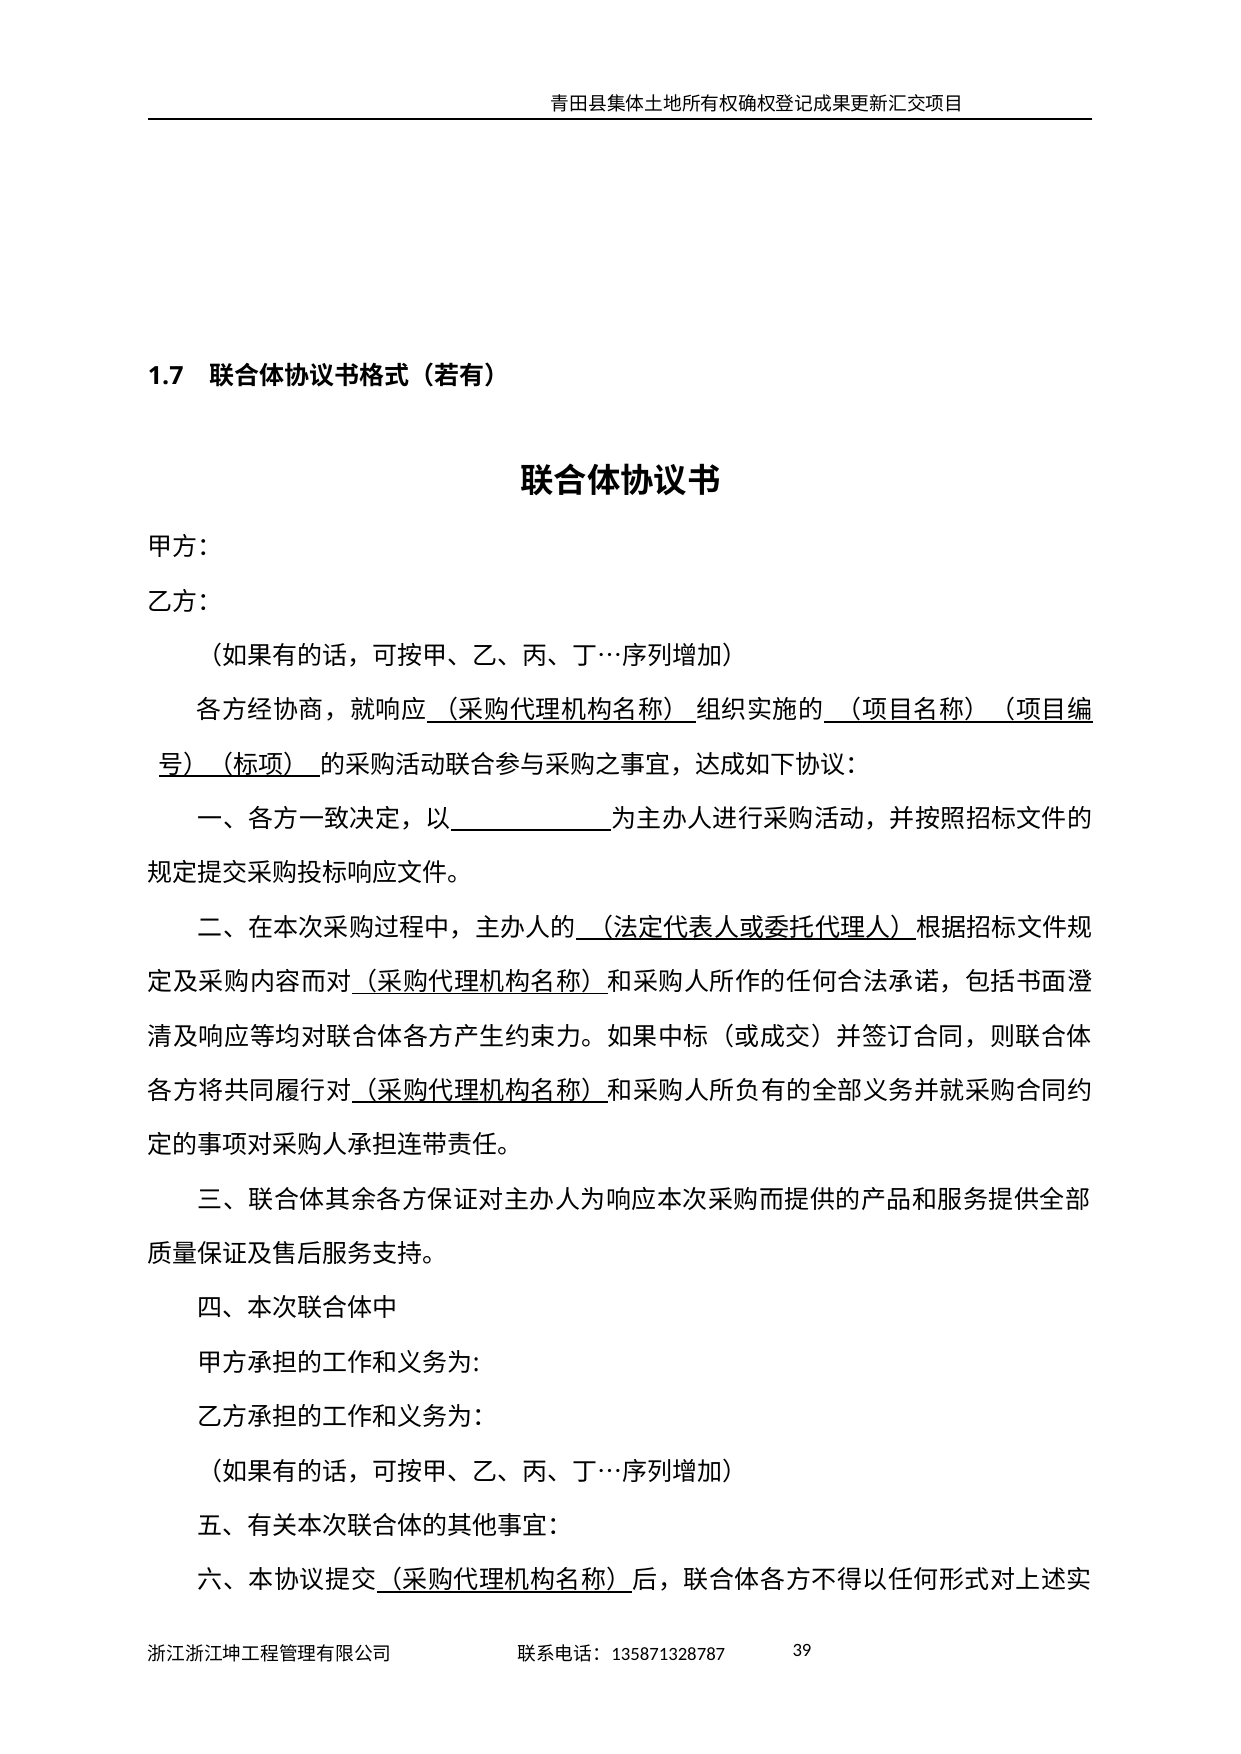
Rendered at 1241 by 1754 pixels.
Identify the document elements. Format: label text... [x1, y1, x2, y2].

text 五、有关本次联合体的其他事宜： [148, 1505, 1092, 1542]
text 四、本次联合体中 [148, 1288, 1092, 1324]
text 一、各方一致决定，以 为主办人进行采购活动，并按照招标文件的规定提交采购投标响应文件。 [148, 798, 1092, 889]
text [148, 1560, 1092, 1596]
text 乙方承担的工作和义务为： [148, 1397, 1092, 1433]
text 乙方： [148, 581, 1092, 617]
text （如果有的话，可按甲、乙、丙、丁…序列增加） [148, 1451, 1092, 1487]
text 甲方承担的工作和义务为: [148, 1342, 1092, 1378]
text 三、联合体其余各方保证对主办人为响应本次采购而提供的产品和服务提供全部质量保证及售后服务支持。 [148, 1179, 1092, 1270]
text 联合体协议书 [148, 454, 1092, 502]
text 各方经协商，就响应 （采购代理机构名称） 组织实施的 （项目名称）（项目编号）（标项） 的采购活动联合参与采购之事宜，达成如下协议： [159, 690, 1092, 780]
text （如果有的话，可按甲、乙、丙、丁…序列增加） [148, 635, 1092, 672]
subtitle 1.7 联合体协议书格式（若有） [148, 355, 1092, 391]
text 甲方： [148, 527, 1092, 563]
text 二、在本次采购过程中，主办人的 （法定代表人或委托代理人）根据招标文件规定及采购内容而对（采购代理机构名称）和采购人所作的任何合法承诺，包括书面澄清及响应等均对联合体各方产生约束力。如果中标（或成交）并签订合同，则联合体各方将共同履行对（采购代理机构名称）和采购人所负有的全部义务并就采购合同约定的事项对采购人承担连带责任。 [148, 907, 1092, 1161]
